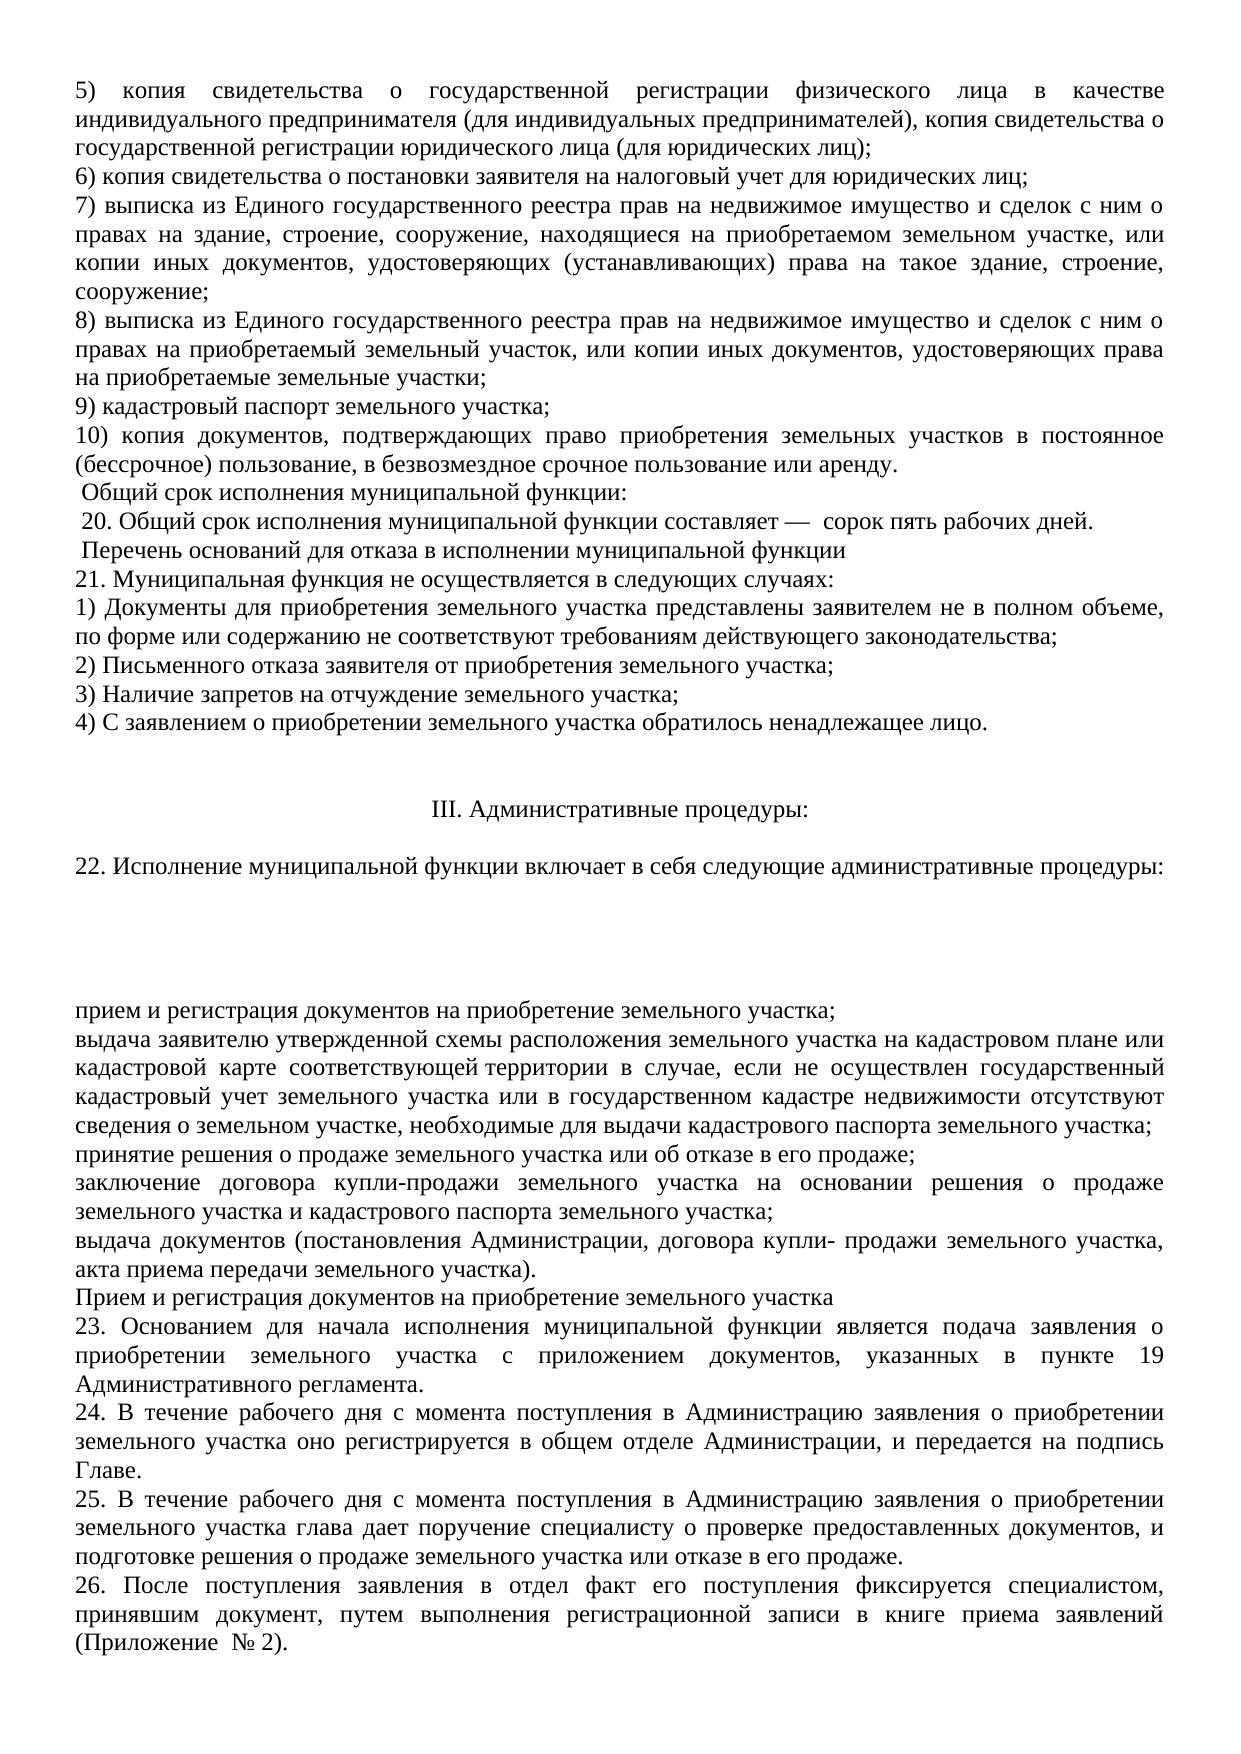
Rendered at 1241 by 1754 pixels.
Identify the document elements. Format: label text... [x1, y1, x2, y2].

text 21. Муниципальная функция не осуществляется в следующих случаях: [75, 564, 1165, 592]
text 10) копия документов, подтверждающих право приобретения земельных участков в постоянное (бессрочное) пользование, в безвозмездное срочное пользование или аренду. [75, 420, 1165, 477]
text 5) копия свидетельства о государственной регистрации физического лица в качестве индивидуального предпринимателя (для индивидуальных предпринимателей), копия свидетельства о государственной регистрации юридического лица (для юридических лиц); [75, 75, 1165, 161]
text Перечень оснований для отказа в исполнении муниципальной функции [75, 535, 1165, 564]
text 1) Документы для приобретения земельного участка представлены заявителем не в полном объеме, по форме или содержанию не соответствуют требованиям действующего законодательства; [75, 592, 1165, 650]
text 6) копия свидетельства о постановки заявителя на налоговый учет для юридических лиц; [75, 161, 1165, 190]
text 23. Основанием для начала исполнения муниципальной функции является подача заявления о приобретении земельного участка с приложением документов, указанных в пункте 19 Административного регламента. [75, 1311, 1165, 1397]
text выдача заявителю утвержденной схемы расположения земельного участка на кадастровом плане или кадастровой карте соответствующей территории в случае, если не осуществлен государственный кадастровый учет земельного участка или в государственном кадастре недвижимости отсутствуют сведения о земельном участке, необходимые для выдачи кадастрового паспорта земельного участка; [75, 1024, 1165, 1139]
text III. Административные процедуры: [75, 794, 1165, 822]
text 8) выписка из Единого государственного реестра прав на недвижимое имущество и сделок с ним о правах на приобретаемый земельный участок, или копии иных документов, удостоверяющих права на приобретаемые земельные участки; [75, 305, 1165, 391]
text 26. После поступления заявления в отдел факт его поступления фиксируется специалистом, принявшим документ, путем выполнения регистрационной записи в книге приема заявлений (Приложение № 2). [75, 1570, 1165, 1656]
text 22. Исполнение муниципальной функции включает в себя следующие административные процедуры: [75, 851, 1165, 880]
text 4) С заявлением о приобретении земельного участка обратилось ненадлежащее лицо. [75, 707, 1165, 736]
text принятие решения о продаже земельного участка или об отказе в его продаже; [75, 1139, 1165, 1167]
text 2) Письменного отказа заявителя от приобретения земельного участка; [75, 650, 1165, 679]
text 25. В течение рабочего дня с момента поступления в Администрацию заявления о приобретении земельного участка глава дает поручение специалисту о проверке предоставленных документов, и подготовке решения о продаже земельного участка или отказе в его продаже. [75, 1484, 1165, 1570]
text 24. В течение рабочего дня с момента поступления в Администрацию заявления о приобретении земельного участка оно регистрируется в общем отделе Администрации, и передается на подпись Главе. [75, 1397, 1165, 1484]
text выдача документов (постановления Администрации, договора купли- продажи земельного участка, акта приема передачи земельного участка). [75, 1225, 1165, 1282]
text 20. Общий срок исполнения муниципальной функции составляет — сорок пять рабочих дней. [75, 506, 1165, 535]
text 7) выписка из Единого государственного реестра прав на недвижимое имущество и сделок с ним о правах на здание, строение, сооружение, находящиеся на приобретаемом земельном участке, или копии иных документов, удостоверяющих (устанавливающих) права на такое здание, строение, сооружение; [75, 190, 1165, 305]
text 3) Наличие запретов на отчуждение земельного участка; [75, 679, 1165, 707]
text Прием и регистрация документов на приобретение земельного участка [75, 1282, 1165, 1311]
text прием и регистрация документов на приобретение земельного участка; [75, 995, 1165, 1024]
text Общий срок исполнения муниципальной функции: [75, 477, 1165, 506]
text заключение договора купли-продажи земельного участка на основании решения о продаже земельного участка и кадастрового паспорта земельного участка; [75, 1167, 1165, 1225]
text 9) кадастровый паспорт земельного участка; [75, 391, 1165, 420]
